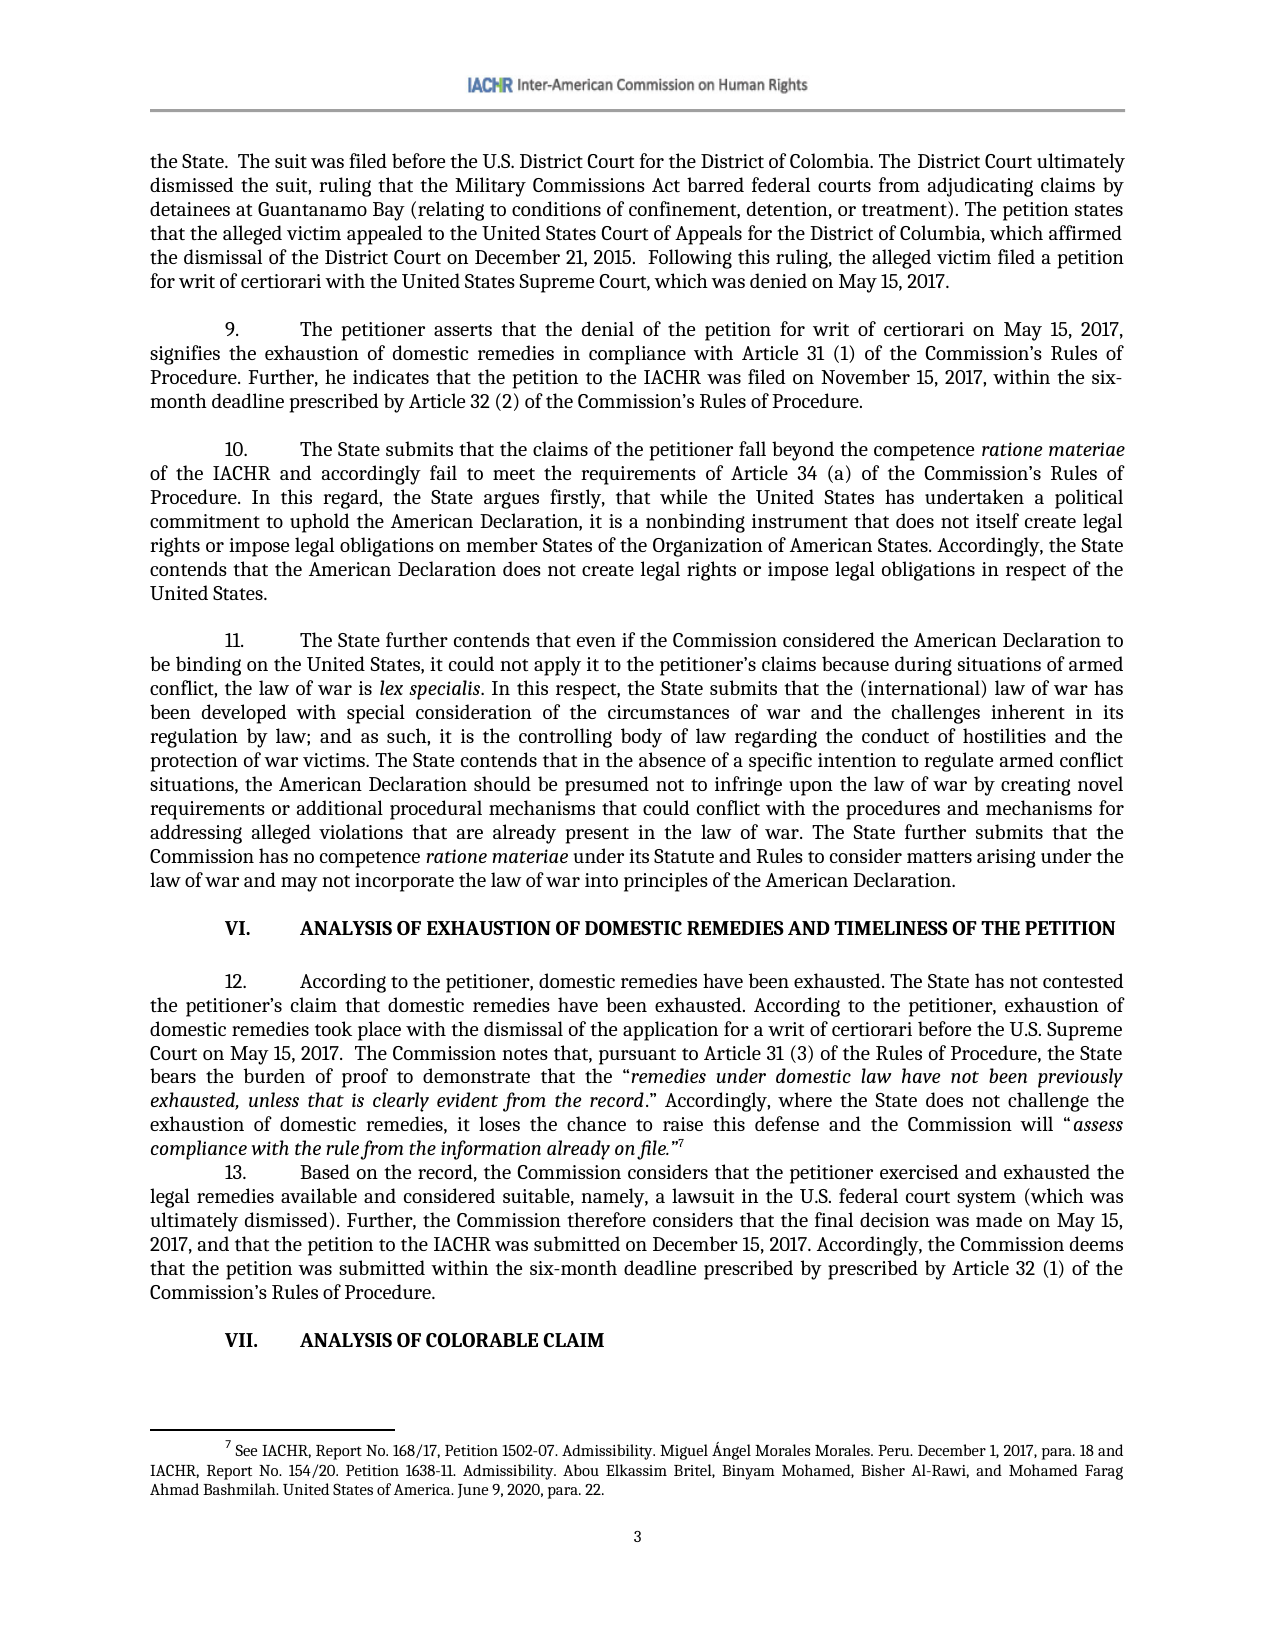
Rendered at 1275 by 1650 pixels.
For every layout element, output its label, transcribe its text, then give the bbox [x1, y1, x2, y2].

list The State submits that the claims of the petitioner fall beyond the competence ratione materiae of the IACHR and accordingly fail to meet the requirements of Article 34 (a) of the Commission’s Rules of Procedure. In this regard, the State argues firstly, that while the United States has undertaken a political commitment to uphold the American Declaration, it is a nonbinding instrument that does not itself create legal rights or impose legal obligations on member States of the Organization of American States. Accordingly, the State contends that the American Declaration does not create legal rights or impose legal obligations in respect of the United States. [150, 437, 1125, 605]
list According to the petitioner, domestic remedies have been exhausted. The State has not contested the petitioner’s claim that domestic remedies have been exhausted. According to the petitioner, exhaustion of domestic remedies took place with the dismissal of the application for a writ of certiorari before the U.S. Supreme Court on May 15, 2017. The Commission notes that, pursuant to Article 31 (3) of the Rules of Procedure, the State bears the burden of proof to demonstrate that the “remedies under domestic law have not been previously exhausted, unless that is clearly evident from the record.” Accordingly, where the State does not challenge the exhaustion of domestic remedies, it loses the chance to raise this defense and the Commission will “assess compliance with the rule from the information already on file.” [150, 969, 1125, 1161]
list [150, 150, 1125, 294]
list The State further contends that even if the Commission considered the American Declaration to be binding on the United States, it could not apply it to the petitioner’s claims because during situations of armed conflict, the law of war is lex specialis. In this respect, the State submits that the (international) law of war has been developed with special consideration of the circumstances of war and the challenges inherent in its regulation by law; and as such, it is the controlling body of law regarding the conduct of hostilities and the protection of war victims. The State contends that in the absence of a specific intention to regulate armed conflict situations, the American Declaration should be presumed not to infringe upon the law of war by creating novel requirements or additional procedural mechanisms that could conflict with the procedures and mechanisms for addressing alleged violations that are already present in the law of war. The State further submits that the Commission has no competence ratione materiae under its Statute and Rules to consider matters arising under the law of war and may not incorporate the law of war into principles of the American Declaration. [150, 629, 1125, 893]
list Based on the record, the Commission considers that the petitioner exercised and exhausted the legal remedies available and considered suitable, namely, a lawsuit in the U.S. federal court system (which was ultimately dismissed). Further, the Commission therefore considers that the final decision was made on May 15, 2017, and that the petition to the IACHR was submitted on December 15, 2017. Accordingly, the Commission deems that the petition was submitted within the six-month deadline prescribed by prescribed by Article 32 (1) of the Commission’s Rules of Procedure. [150, 1161, 1125, 1305]
text VI. ANALYSIS OF EXHAUSTION OF DOMESTIC REMEDIES AND TIMELINESS OF THE PETITION [150, 917, 1125, 941]
list The petitioner asserts that the denial of the petition for writ of certiorari on May 15, 2017, signifies the exhaustion of domestic remedies in compliance with Article 31 (1) of the Commission’s Rules of Procedure. Further, he indicates that the petition to the IACHR was filed on November 15, 2017, within the six-month deadline prescribed by Article 32 (2) of the Commission’s Rules of Procedure. [150, 318, 1125, 413]
picture [456, 75, 819, 95]
list VII. ANALYSIS OF COLORABLE CLAIM [225, 1329, 1125, 1353]
